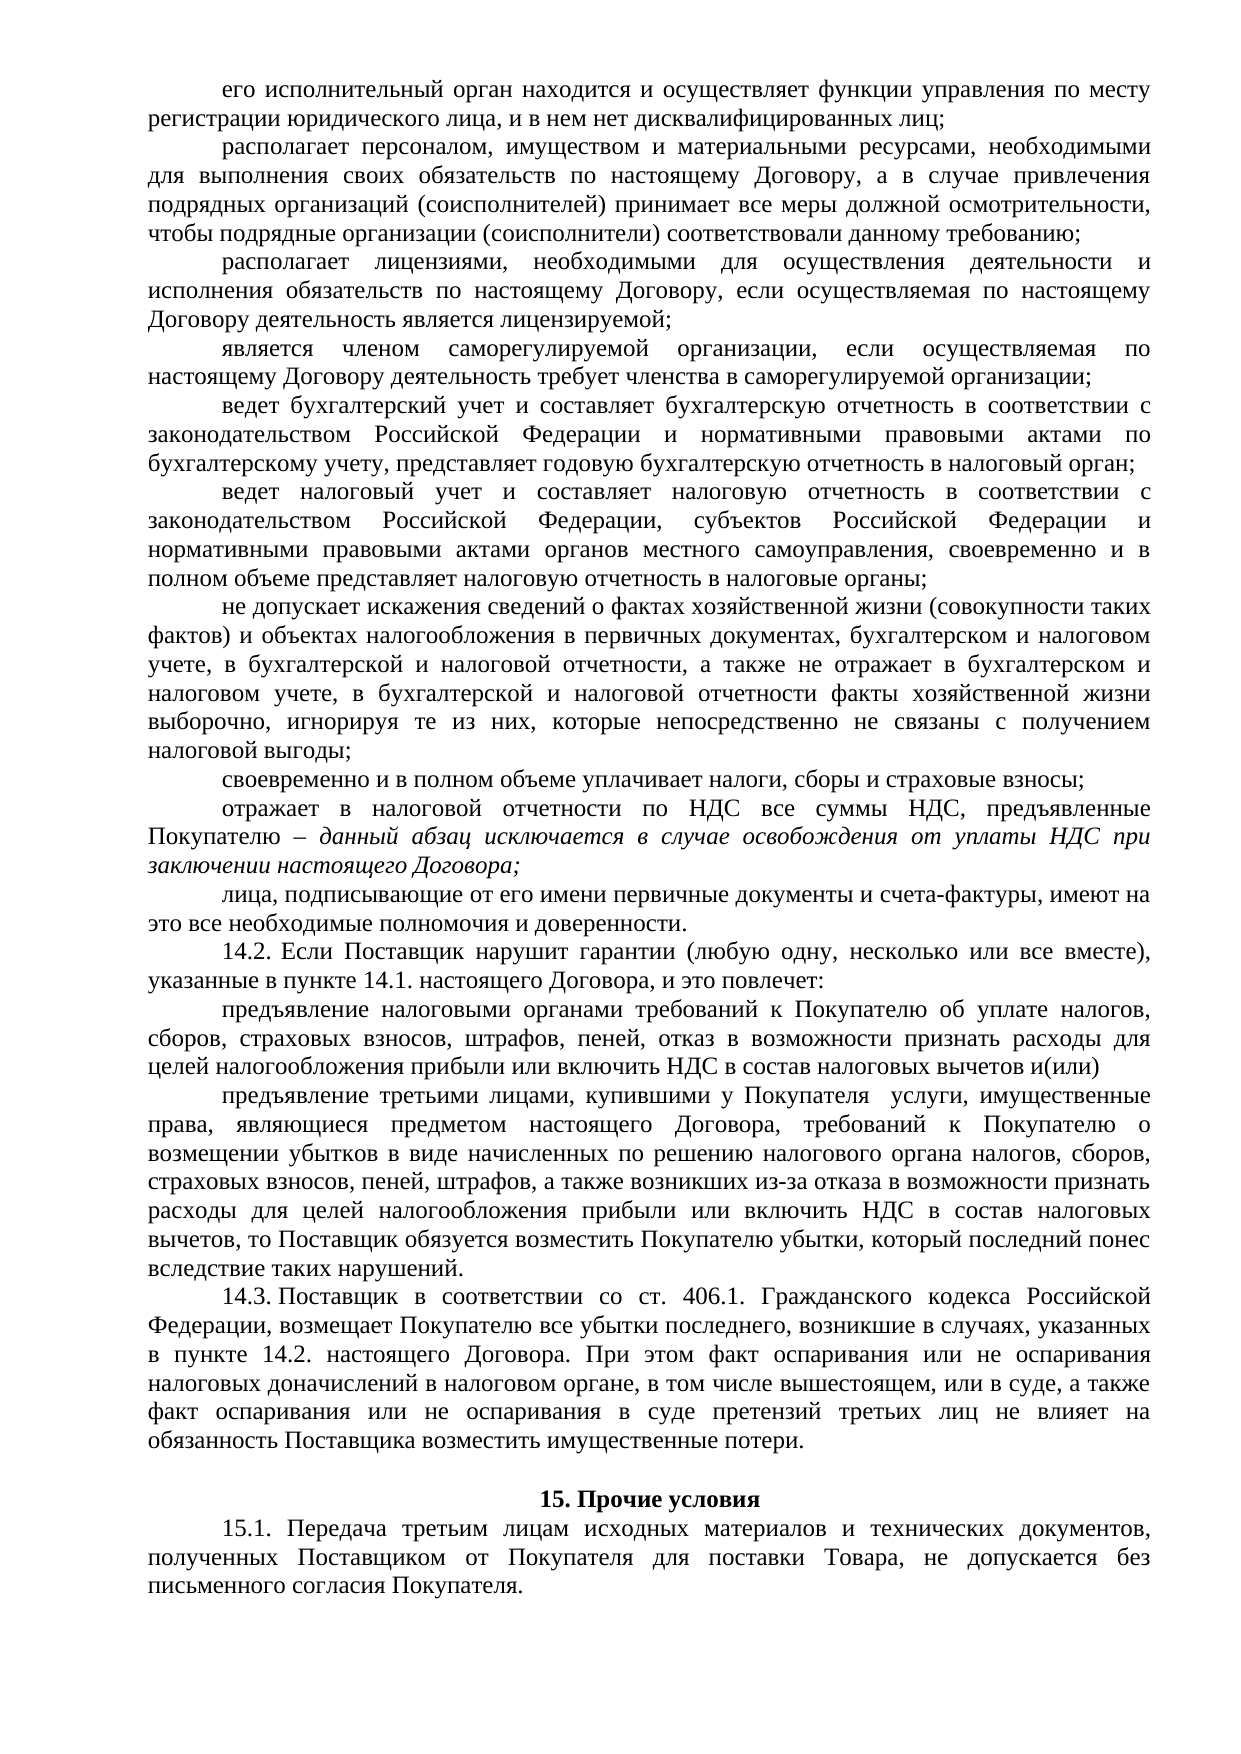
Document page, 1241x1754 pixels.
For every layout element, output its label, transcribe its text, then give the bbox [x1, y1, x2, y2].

text лица, подписывающие от его имени первичные документы и счета-фактуры, имеют на это все необходимые полномочия и доверенности. [148, 879, 1152, 936]
text отражает в налоговой отчетности по НДС все суммы НДС, предъявленные Покупателю – данный абзац исключается в случае освобождения от уплаты НДС при заключении настоящего Договора; [148, 793, 1152, 879]
text 14.2. Если Поставщик нарушит гарантии (любую одну, несколько или все вместе), указанные в пункте 14.1. настоящего Договора, и это повлечет: [148, 936, 1152, 994]
text располагает персоналом, имуществом и материальными ресурсами, необходимыми для выполнения своих обязательств по настоящему Договору, а в случае привлечения подрядных организаций (соисполнителей) принимает все меры должной осмотрительности, чтобы подрядные организации (соисполнители) соответствовали данному требованию; [148, 131, 1152, 246]
text предъявление третьими лицами, купившими у Покупателя услуги, имущественные права, являющиеся предметом настоящего Договора, требований к Покупателю о возмещении убытков в виде начисленных по решению налогового органа налогов, сборов, страховых взносов, пеней, штрафов, а также возникших из-за отказа в возможности признать расходы для целей налогообложения прибыли или включить НДС в состав налоговых вычетов, то Поставщик обязуется возместить Покупателю убытки, который последний понес вследствие таких нарушений. [148, 1080, 1152, 1281]
text является членом саморегулируемой организации, если осуществляемая по настоящему Договору деятельность требует членства в саморегулируемой организации; [148, 333, 1152, 390]
text 15.1. Передача третьим лицам исходных материалов и технических документов, полученных Поставщиком от Покупателя для поставки Товара, не допускается без письменного согласия Покупателя. [148, 1513, 1152, 1599]
text ведет налоговый учет и составляет налоговую отчетность в соответствии с законодательством Российской Федерации, субъектов Российской Федерации и нормативными правовыми актами органов местного самоуправления, своевременно и в полном объеме представляет налоговую отчетность в налоговые органы; [148, 476, 1152, 591]
text 15. Прочие условия [148, 1484, 1152, 1513]
text не допускает искажения сведений о фактах хозяйственной жизни (совокупности таких фактов) и объектах налогообложения в первичных документах, бухгалтерском и налоговом учете, в бухгалтерской и налоговой отчетности, а также не отражает в бухгалтерском и налоговом учете, в бухгалтерской и налоговой отчетности факты хозяйственной жизни выборочно, игнорируя те из них, которые непосредственно не связаны с получением налоговой выгоды; [148, 591, 1152, 764]
text предъявление налоговыми органами требований к Покупателю об уплате налогов, сборов, страховых взносов, штрафов, пеней, отказ в возможности признать расходы для целей налогообложения прибыли или включить НДС в состав налоговых вычетов и(или) [148, 994, 1152, 1080]
text 14.3. Поставщик в соответствии со ст. 406.1. Гражданского кодекса Российской Федерации, возмещает Покупателю все убытки последнего, возникшие в случаях, указанных в пункте 14.2. настоящего Договора. При этом факт оспаривания или не оспаривания налоговых доначислений в налоговом органе, в том числе вышестоящем, или в суде, а также факт оспаривания или не оспаривания в суде претензий третьих лиц не влияет на обязанность Поставщика возместить имущественные потери. [148, 1281, 1152, 1454]
text своевременно и в полном объеме уплачивает налоги, сборы и страховые взносы; [148, 764, 1152, 793]
text ведет бухгалтерский учет и составляет бухгалтерскую отчетность в соответствии с законодательством Российской Федерации и нормативными правовыми актами по бухгалтерскому учету, представляет годовую бухгалтерскую отчетность в налоговый орган; [148, 390, 1152, 476]
text его исполнительный орган находится и осуществляет функции управления по месту регистрации юридического лица, и в нем нет дисквалифицированных лиц; [148, 74, 1152, 131]
text располагает лицензиями, необходимыми для осуществления деятельности и исполнения обязательств по настоящему Договору, если осуществляемая по настоящему Договору деятельность является лицензируемой; [148, 246, 1152, 333]
